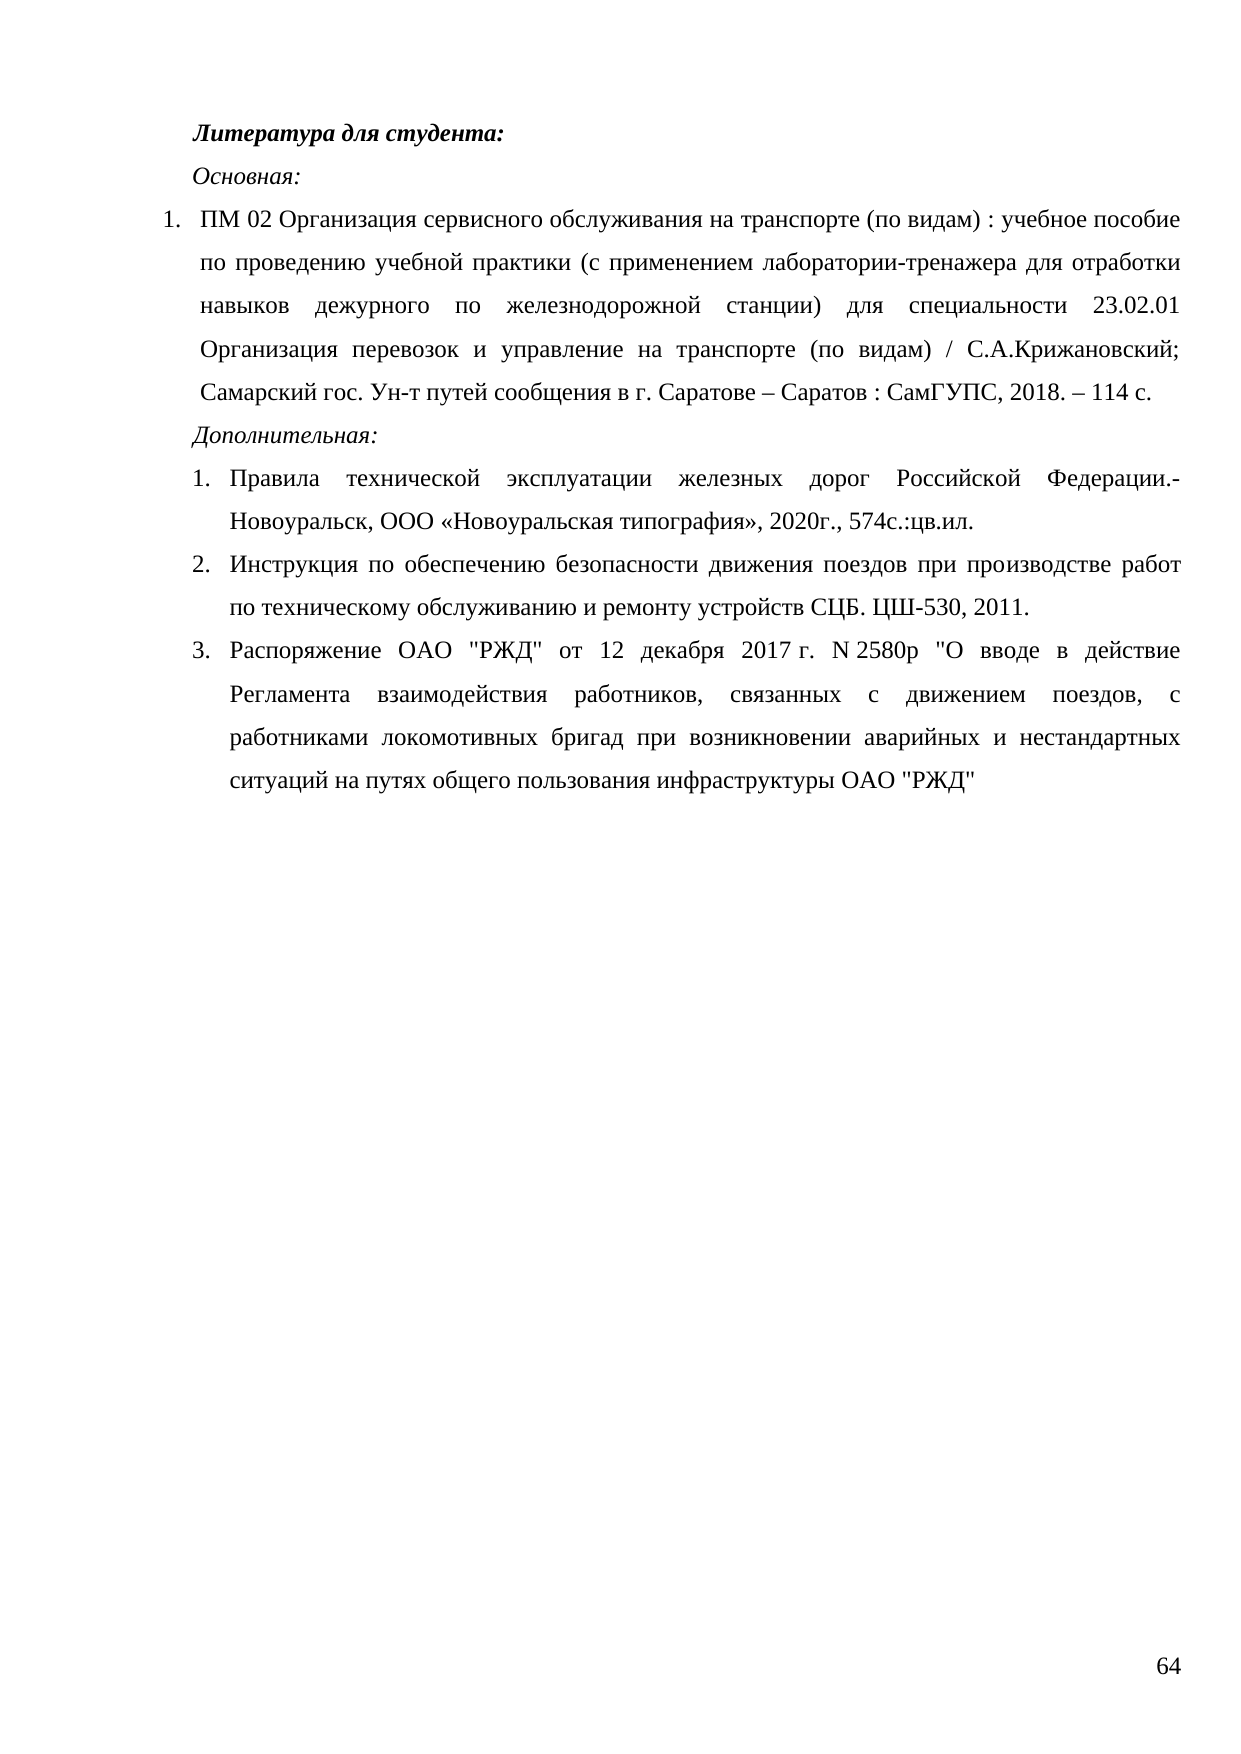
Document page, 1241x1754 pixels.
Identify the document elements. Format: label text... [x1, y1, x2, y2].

text Основная: [118, 161, 1181, 190]
text Дополнительная: [118, 420, 1181, 449]
list ПМ 02 Организация сервисного обслуживания на транспорте (по видам) : учебное пособие по проведению учебной практики (с применением лаборатории-тренажера для отработки навыков дежурного по железнодорожной станции) для специальности 23.02.01 Организация перевозок и управление на транспорте (по видам) / С.А.Крижановский; Самарский гос. Ун-т путей сообщения в г. Саратове – Саратов : СамГУПС, 2018. – 114 с. [162, 204, 1181, 406]
list Распоряжение ОАО "РЖД" от 12 декабря 2017 г. N 2580р "О вводе в действие Регламента взаимодействия работников, связанных с движением поездов, с работниками локомотивных бригад при возникновении аварийных и нестандартных ситуаций на путях общего пользования инфраструктуры ОАО "РЖД" [192, 636, 1181, 794]
list Правила технической эксплуатации железных дорог Российской Федерации.- Новоуральск, ООО «Новоуральская типография», 2020г., 574с.:цв.ил. [192, 463, 1181, 535]
text Литература для студента: [118, 118, 1181, 147]
list Инструкция по обеспечению безопасности движения поездов при производстве работ по техническому обслуживанию и ремонту устройств СЦБ. ЦШ-530, 2011. [192, 549, 1181, 621]
